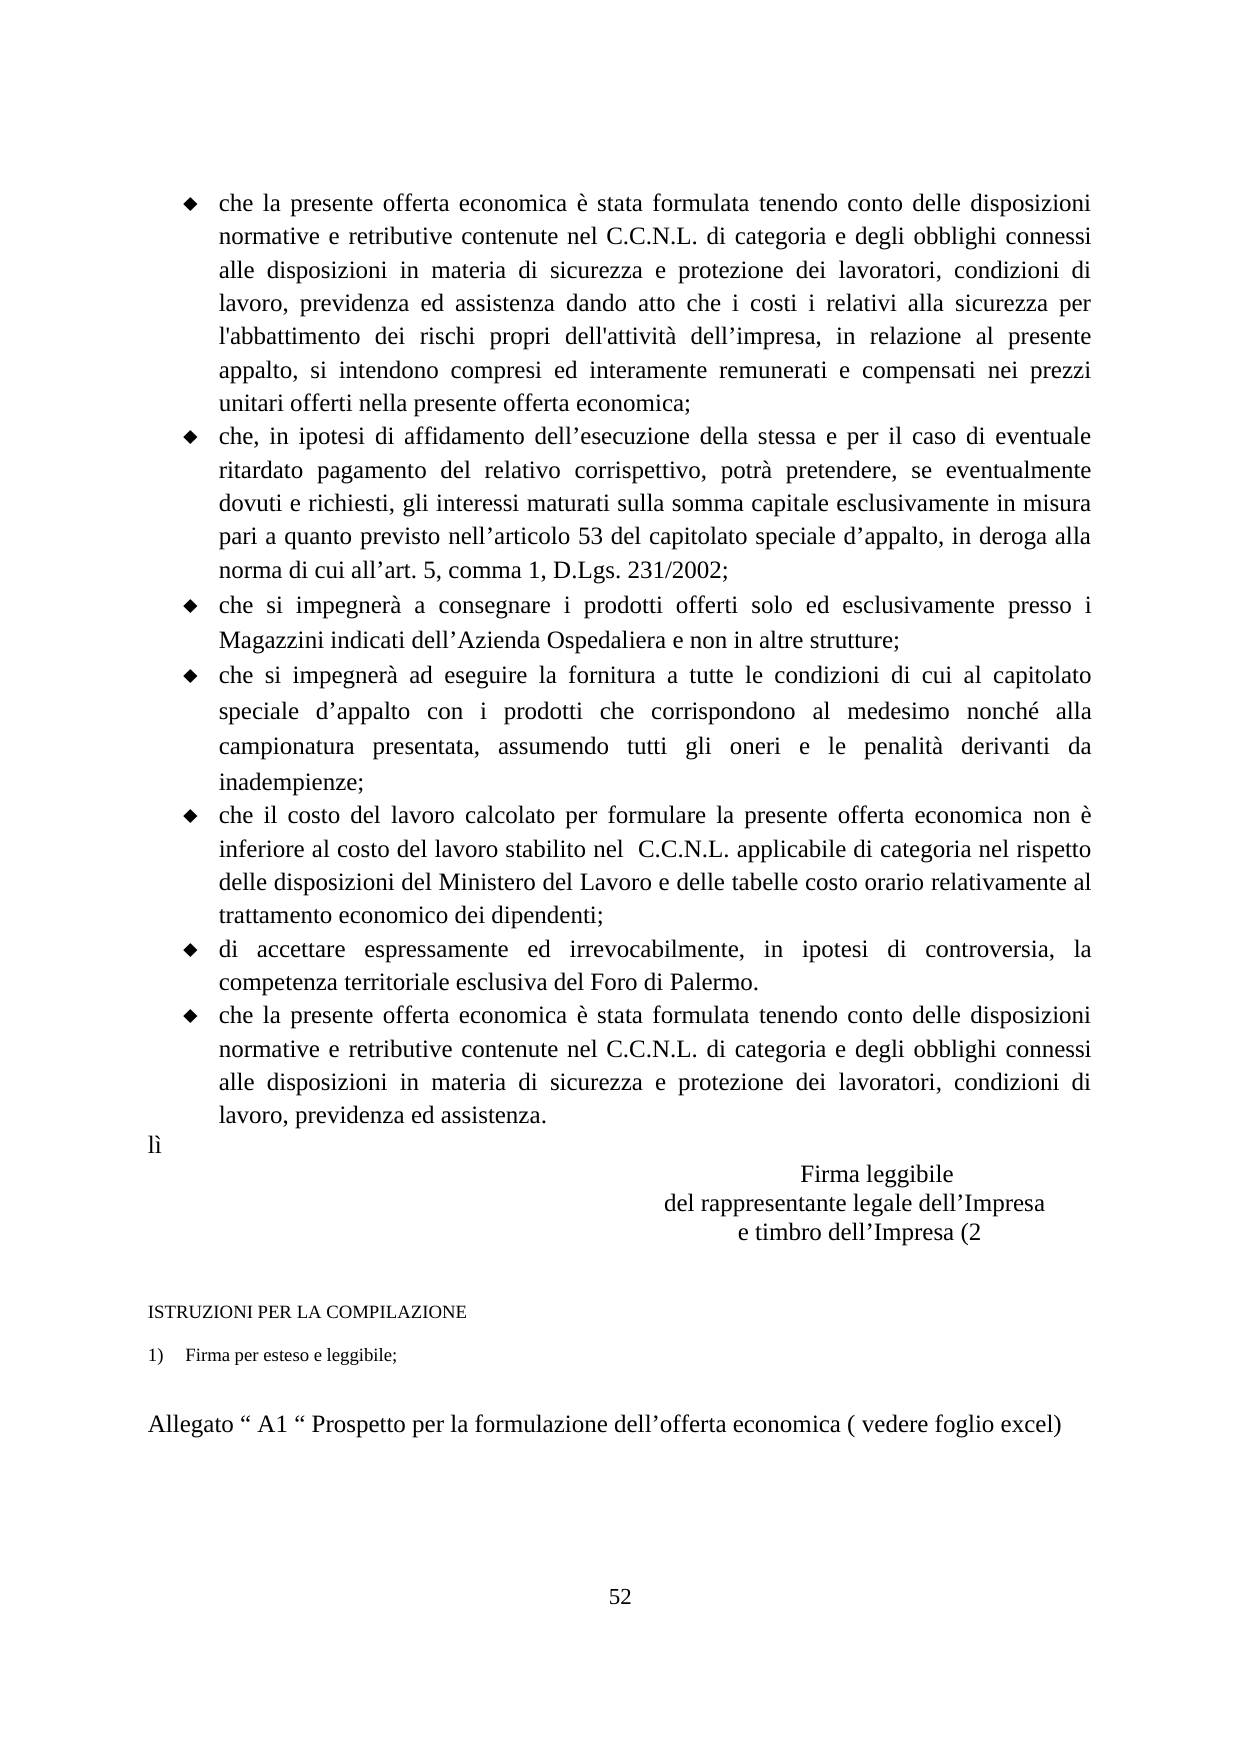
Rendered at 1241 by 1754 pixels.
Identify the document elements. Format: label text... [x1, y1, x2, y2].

list Firma per esteso e leggibile; [148, 1344, 1092, 1366]
text e timbro dell’Impresa (2 [148, 1217, 1092, 1246]
text lì [148, 1131, 1092, 1159]
list che si impegnerà a consegnare i prodotti offerti solo ed esclusivamente presso i Magazzini indicati dell’Azienda Ospedaliera e non in altre strutture; [183, 585, 1092, 656]
list che, in ipotesi di affidamento dell’esecuzione della stessa e per il caso di eventuale ritardato pagamento del relativo corrispettivo, potrà pretendere, se eventualmente dovuti e richiesti, gli interessi maturati sulla somma capitale esclusivamente in misura pari a quanto previsto nell’articolo 53 del capitolato speciale d’appalto, in deroga alla norma di cui all’art. 5, comma 1, D.Lgs. 231/2002; [183, 418, 1092, 585]
list di accettare espressamente ed irrevocabilmente, in ipotesi di controversia, la competenza territoriale esclusiva del Foro di Palermo. [183, 931, 1092, 997]
list che il costo del lavoro calcolato per formulare la presente offerta economica non è inferiore al costo del lavoro stabilito nel C.C.N.L. applicabile di categoria nel rispetto delle disposizioni del Ministero del Lavoro e delle tabelle costo orario relativamente al trattamento economico dei dipendenti; [183, 797, 1092, 931]
list che si impegnerà ad eseguire la fornitura a tutte le condizioni di cui al capitolato speciale d’appalto con i prodotti che corrispondono al medesimo nonché alla campionatura presentata, assumendo tutti gli oneri e le penalità derivanti da inadempienze; [183, 656, 1092, 797]
text Firma leggibile [148, 1159, 1092, 1188]
text ISTRUZIONI PER [148, 1301, 1092, 1323]
list che la presente offerta economica è stata formulata tenendo conto delle disposizioni normative e retributive contenute nel C.C.N.L. di categoria e degli obblighi connessi alle disposizioni in materia di sicurezza e protezione dei lavoratori, condizioni di lavoro, previdenza ed assistenza dando atto che i costi i relativi alla sicurezza per l'abbattimento dei rischi propri dell'attività dell’impresa, in relazione al presente appalto, si intendono compresi ed interamente remunerati e compensati nei prezzi unitari offerti nella presente offerta economica; [183, 185, 1092, 418]
text Allegato “ A1 “ Prospetto per la formulazione dell’offerta economica ( vedere foglio excel) [148, 1409, 1092, 1438]
text del rappresentante legale dell’Impresa [148, 1188, 1092, 1217]
list che la presente offerta economica è stata formulata tenendo conto delle disposizioni normative e retributive contenute nel C.C.N.L. di categoria e degli obblighi connessi alle disposizioni in materia di sicurezza e protezione dei lavoratori, condizioni di lavoro, previdenza ed assistenza. [183, 997, 1092, 1131]
